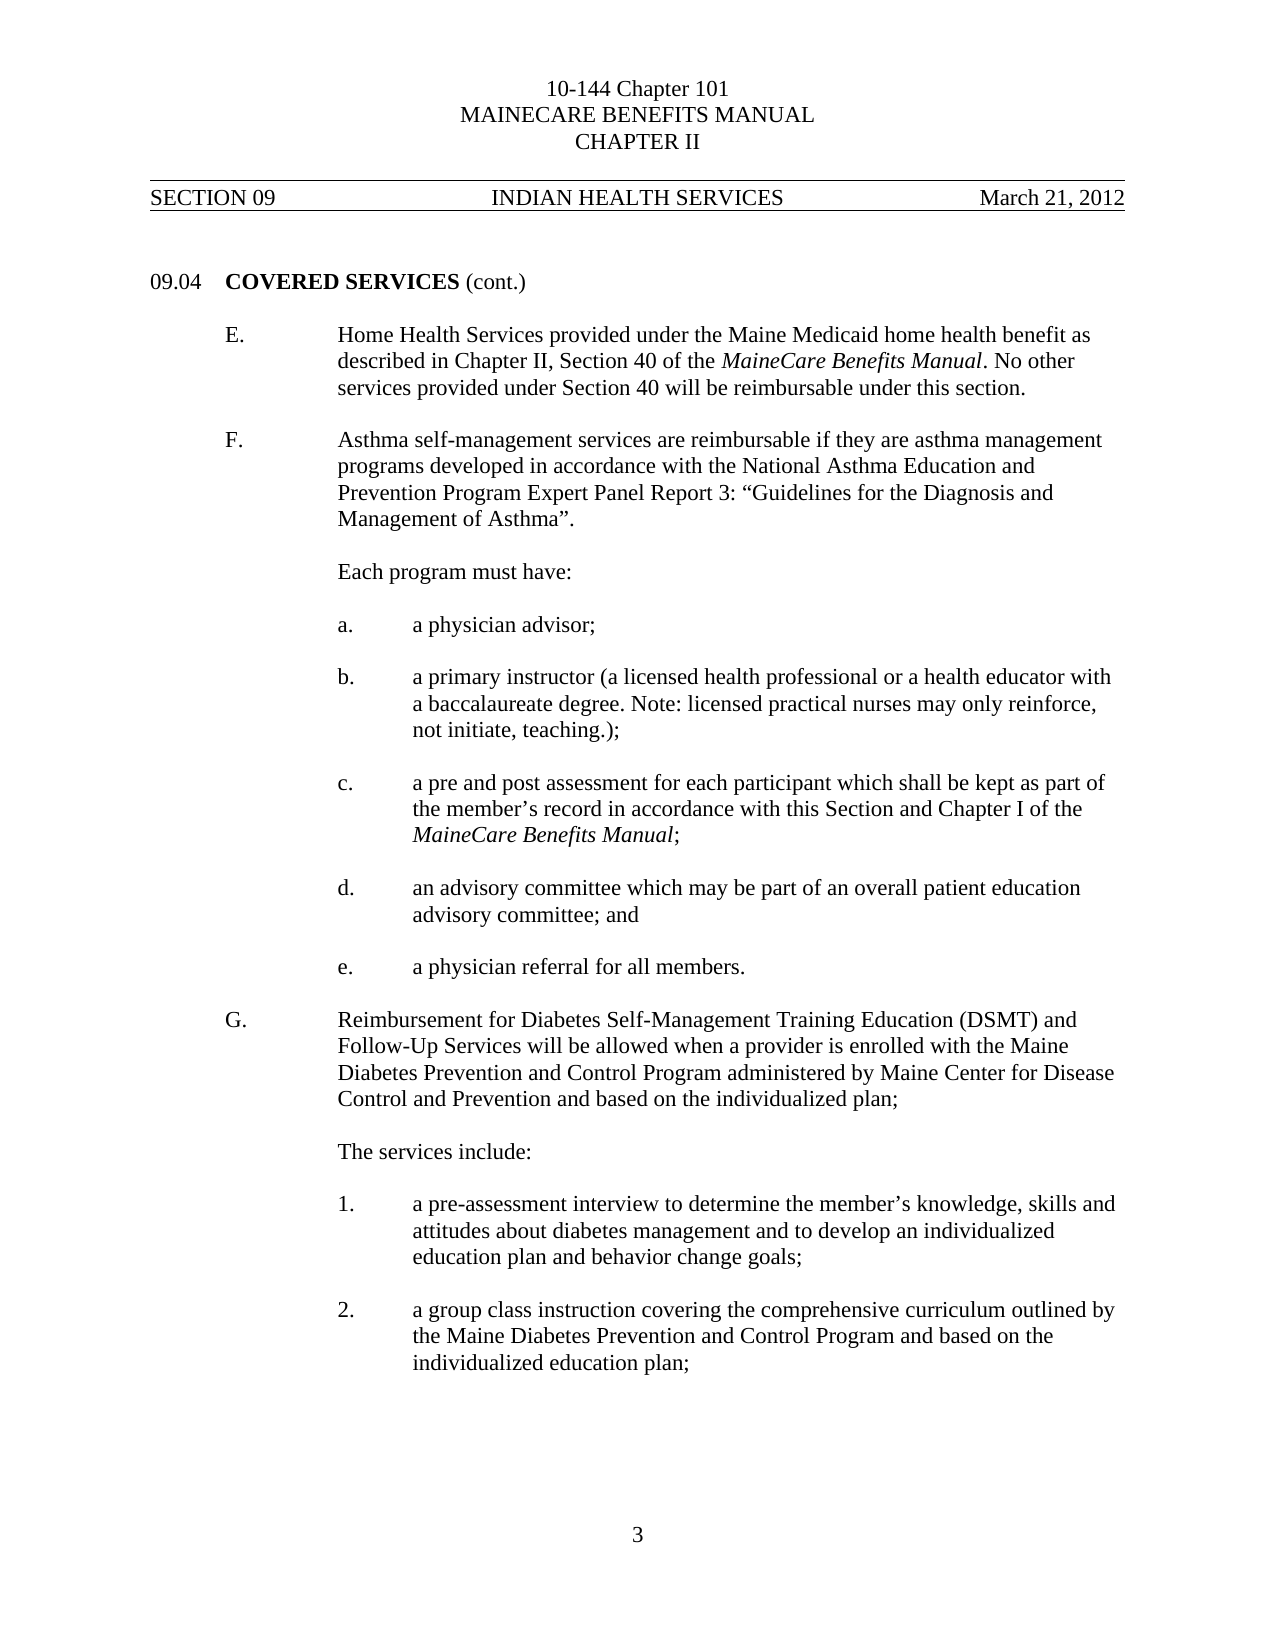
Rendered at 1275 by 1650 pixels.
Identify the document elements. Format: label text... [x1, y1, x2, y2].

text 2. a group class instruction covering the comprehensive curriculum outlined by the Maine Diabetes Prevention and Control Program and based on the individualized education plan; [337, 1296, 1125, 1375]
text e. a physician referral for all members. [337, 953, 1125, 980]
text b. a primary instructor (a licensed health professional or a health educator with a baccalaureate degree. Note: licensed practical nurses may only reinforce, not initiate, teaching.); [337, 663, 1125, 742]
text 09.04 COVERED SERVICES (cont.) [150, 268, 1125, 294]
text c. a pre and post assessment for each participant which shall be kept as part of the member’s record in accordance with this Section and Chapter I of the MaineCare Benefits Manual; [337, 769, 1125, 848]
text G. Reimbursement for Diabetes Self-Management Training Education (DSMT) and Follow-Up Services will be allowed when a provider is enrolled with the Maine Diabetes Prevention and Control Program administered by Maine Center for Disease Control and Prevention and based on the individualized plan; [150, 1006, 1125, 1111]
text The services include: [337, 1138, 1125, 1164]
text Each program must have: [337, 558, 1125, 584]
text d. an advisory committee which may be part of an overall patient education advisory committee; and [337, 874, 1125, 927]
text 1. a pre-assessment interview to determine the member’s knowledge, skills and attitudes about diabetes management and to develop an individualized education plan and behavior change goals; [337, 1191, 1125, 1269]
text F. Asthma self-management services are reimbursable if they are asthma management programs developed in accordance with the National Asthma Education and Prevention Program Expert Panel Report 3: “Guidelines for the Diagnosis and Management of Asthma”. [225, 426, 1125, 532]
text E. Home Health Services provided under the Maine Medicaid home health benefit as described in Chapter II, Section 40 of the MaineCare Benefits Manual. No other services provided under Section 40 will be reimbursable under this section. [225, 321, 1125, 400]
text a. a physician advisor; [337, 611, 1125, 637]
